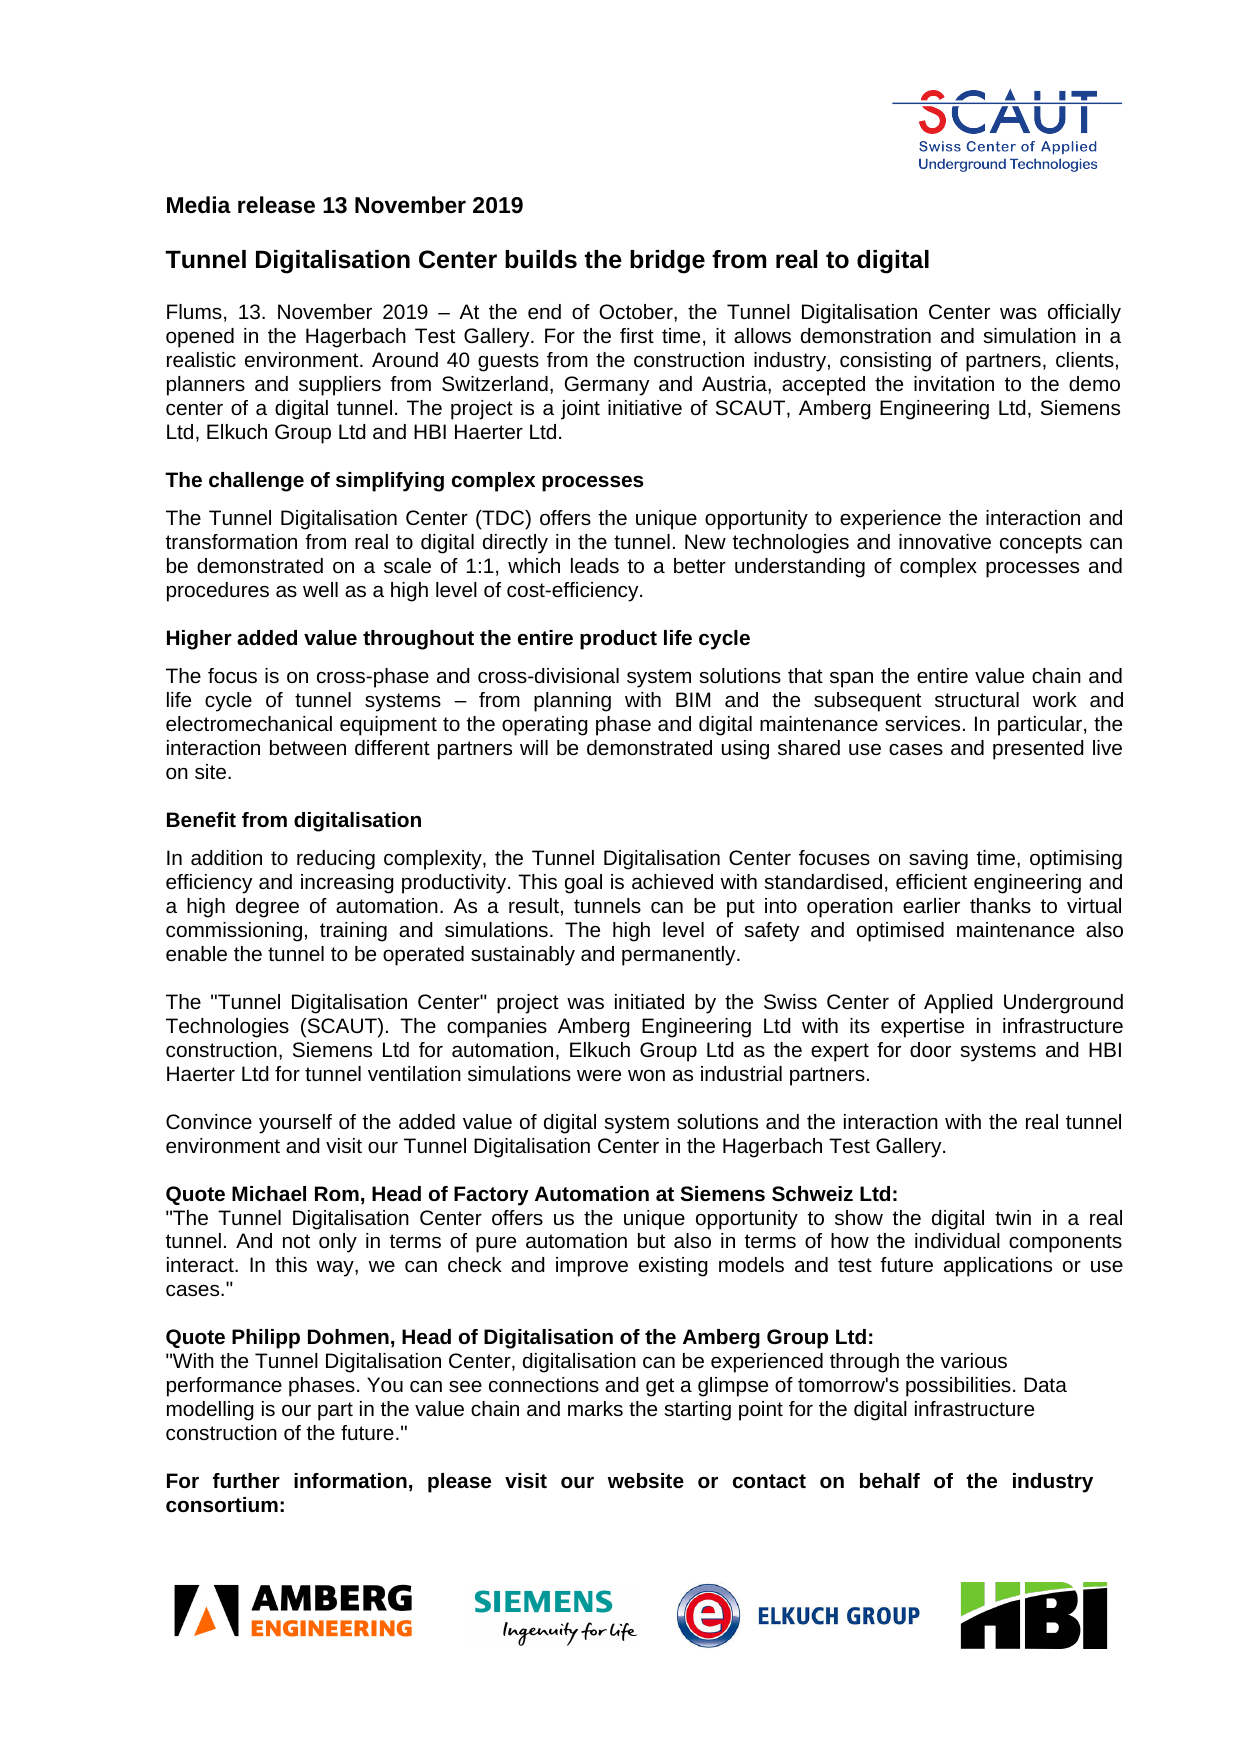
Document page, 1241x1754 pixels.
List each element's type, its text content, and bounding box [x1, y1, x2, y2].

text The focus is on cross-phase and cross-divisional system solutions that span the entire value chain and life cycle of tunnel systems – from planning with BIM and the subsequent structural work and electromechanical equipment to the operating phase and digital maintenance services. In particular, the interaction between different partners will be demonstrated using shared use cases and presented live on site. [165, 664, 1125, 784]
text For further information, please visit our website or contact on behalf of the industry consortium: [165, 1469, 1095, 1517]
text "With the Tunnel Digitalisation Center, digitalisation can be experienced through the various performance phases. You can see connections and get a glimpse of tomorrow's possibilities. Data modelling is our part in the value chain and marks the starting point for the digital infrastructure construction of the future." [165, 1349, 1122, 1445]
text In addition to reducing complexity, the Tunnel Digitalisation Center focuses on saving time, optimising efficiency and increasing productivity. This goal is achieved with standardised, efficient engineering and a high degree of automation. As a result, tunnels can be put into operation earlier thanks to virtual commissioning, training and simulations. The high level of safety and optimised maintenance also enable the tunnel to be operated sustainably and permanently. [165, 846, 1125, 966]
text Higher added value throughout the entire product life cycle [165, 626, 1125, 649]
text Benefit from digitalisation [165, 808, 1125, 832]
picture [150, 1576, 435, 1649]
picture [892, 88, 1123, 172]
text Media release 13 November 2019 [165, 192, 1125, 218]
text The Tunnel Digitalisation Center (TDC) offers the unique opportunity to experience the interaction and transformation from real to digital directly in the tunnel. New technologies and innovative concepts can be demonstrated on a scale of 1:1, which leads to a better understanding of complex processes and procedures as well as a high level of cost-efficiency. [165, 506, 1125, 602]
text "The Tunnel Digitalisation Center offers us the unique opportunity to show the digital twin in a real tunnel. And not only in terms of pure automation but also in terms of how the individual components interact. In this way, we can check and improve existing models and test future applications or use cases." [165, 1205, 1125, 1301]
text Quote Michael Rom, Head of Factory Automation at Siemens Schweiz Ltd: [165, 1181, 1125, 1205]
text Quote Philipp Dohmen, Head of Digitalisation of the Amberg Group Ltd: [165, 1325, 1122, 1349]
picture [675, 1582, 921, 1649]
text Tunnel Digitalisation Center builds the bridge from real to digital [165, 245, 1125, 273]
text Flums, 13. November 2019 – At the end of October, the Tunnel Digitalisation Center was officially opened in the Hagerbach Test Gallery. For the first time, it allows demonstration and simulation in a realistic environment. Around 40 guests from the construction industry, consisting of partners, clients, planners and suppliers from Switzerland, Germany and Austria, accepted the invitation to the demo center of a digital tunnel. The project is a joint initiative of SCAUT, Amberg Engineering Ltd, Siemens Ltd, Elkuch Group Ltd and HBI Haerter Ltd. [165, 300, 1122, 443]
picture [960, 1582, 1108, 1649]
text The challenge of simplifying complex processes [165, 467, 1125, 491]
text The "Tunnel Digitalisation Center" project was initiated by the Swiss Center of Applied Underground Technologies (SCAUT). The companies Amberg Engineering Ltd with its expertise in infrastructure construction, Siemens Ltd for automation, Elkuch Group Ltd as the expert for door systems and HBI Haerter Ltd for tunnel ventilation simulations were won as industrial partners. [165, 990, 1125, 1086]
picture [469, 1585, 641, 1649]
text Convince yourself of the added value of digital system solutions and the interaction with the real tunnel environment and visit our Tunnel Digitalisation Center in the Hagerbach Test Gallery. [165, 1109, 1125, 1157]
